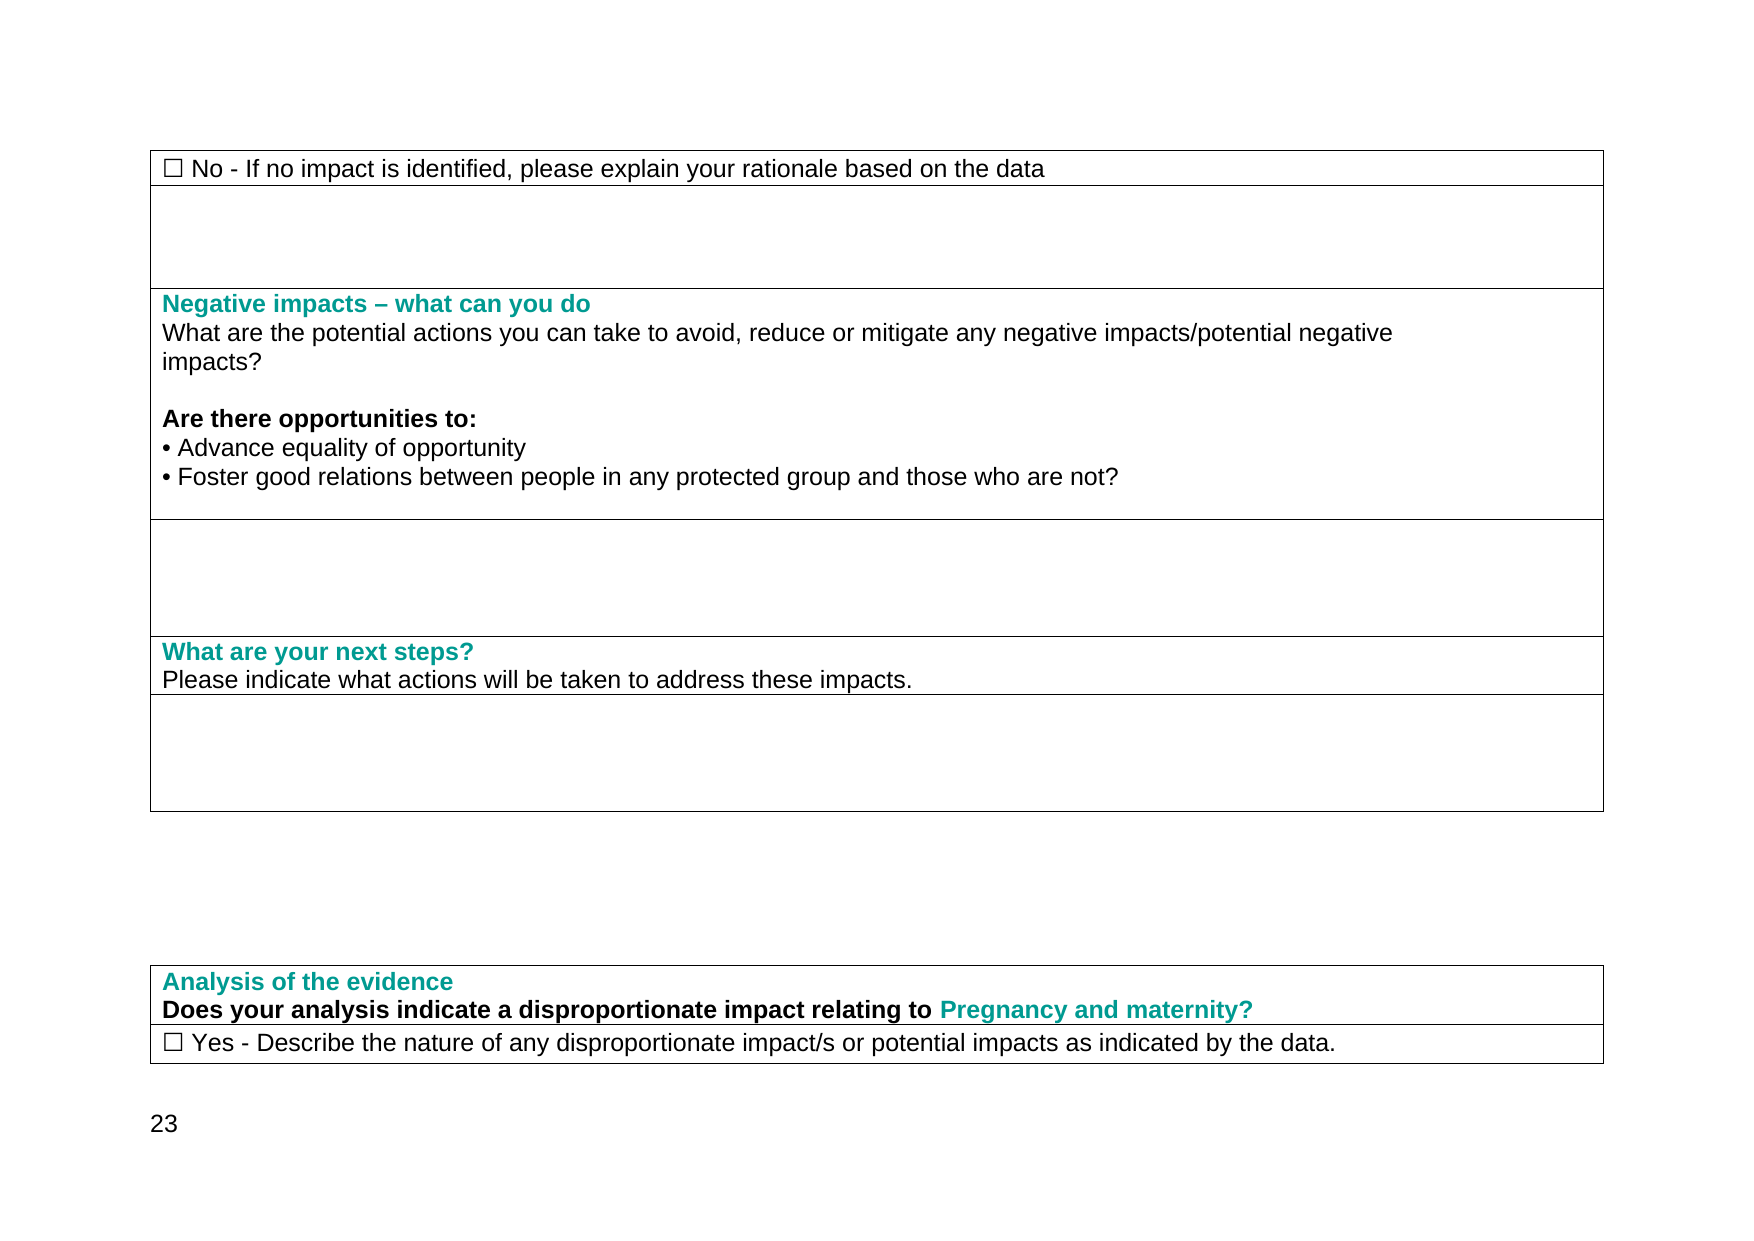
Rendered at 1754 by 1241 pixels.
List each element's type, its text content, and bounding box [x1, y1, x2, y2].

table_cell [151, 520, 1603, 636]
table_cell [151, 1025, 1603, 1063]
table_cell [151, 151, 1603, 185]
table_cell [151, 186, 1603, 288]
table_header Analysis of the evidence Does your analysis indicate a disproportionate impact relating to Pregnancy and maternity? [151, 966, 1603, 1024]
table_cell [151, 695, 1603, 811]
table_cell What are your next steps? Please indicate what actions will be taken to address these impacts. [151, 637, 1603, 694]
table_cell Negative impacts – what can you do What are the potential actions you can take to avoid, reduce or mitigate any negative impacts/potential negative impacts? Are there opportunities to: • Advance equality of opportunity • Foster good relations between people in any protected group and those who are not? [151, 289, 1603, 519]
